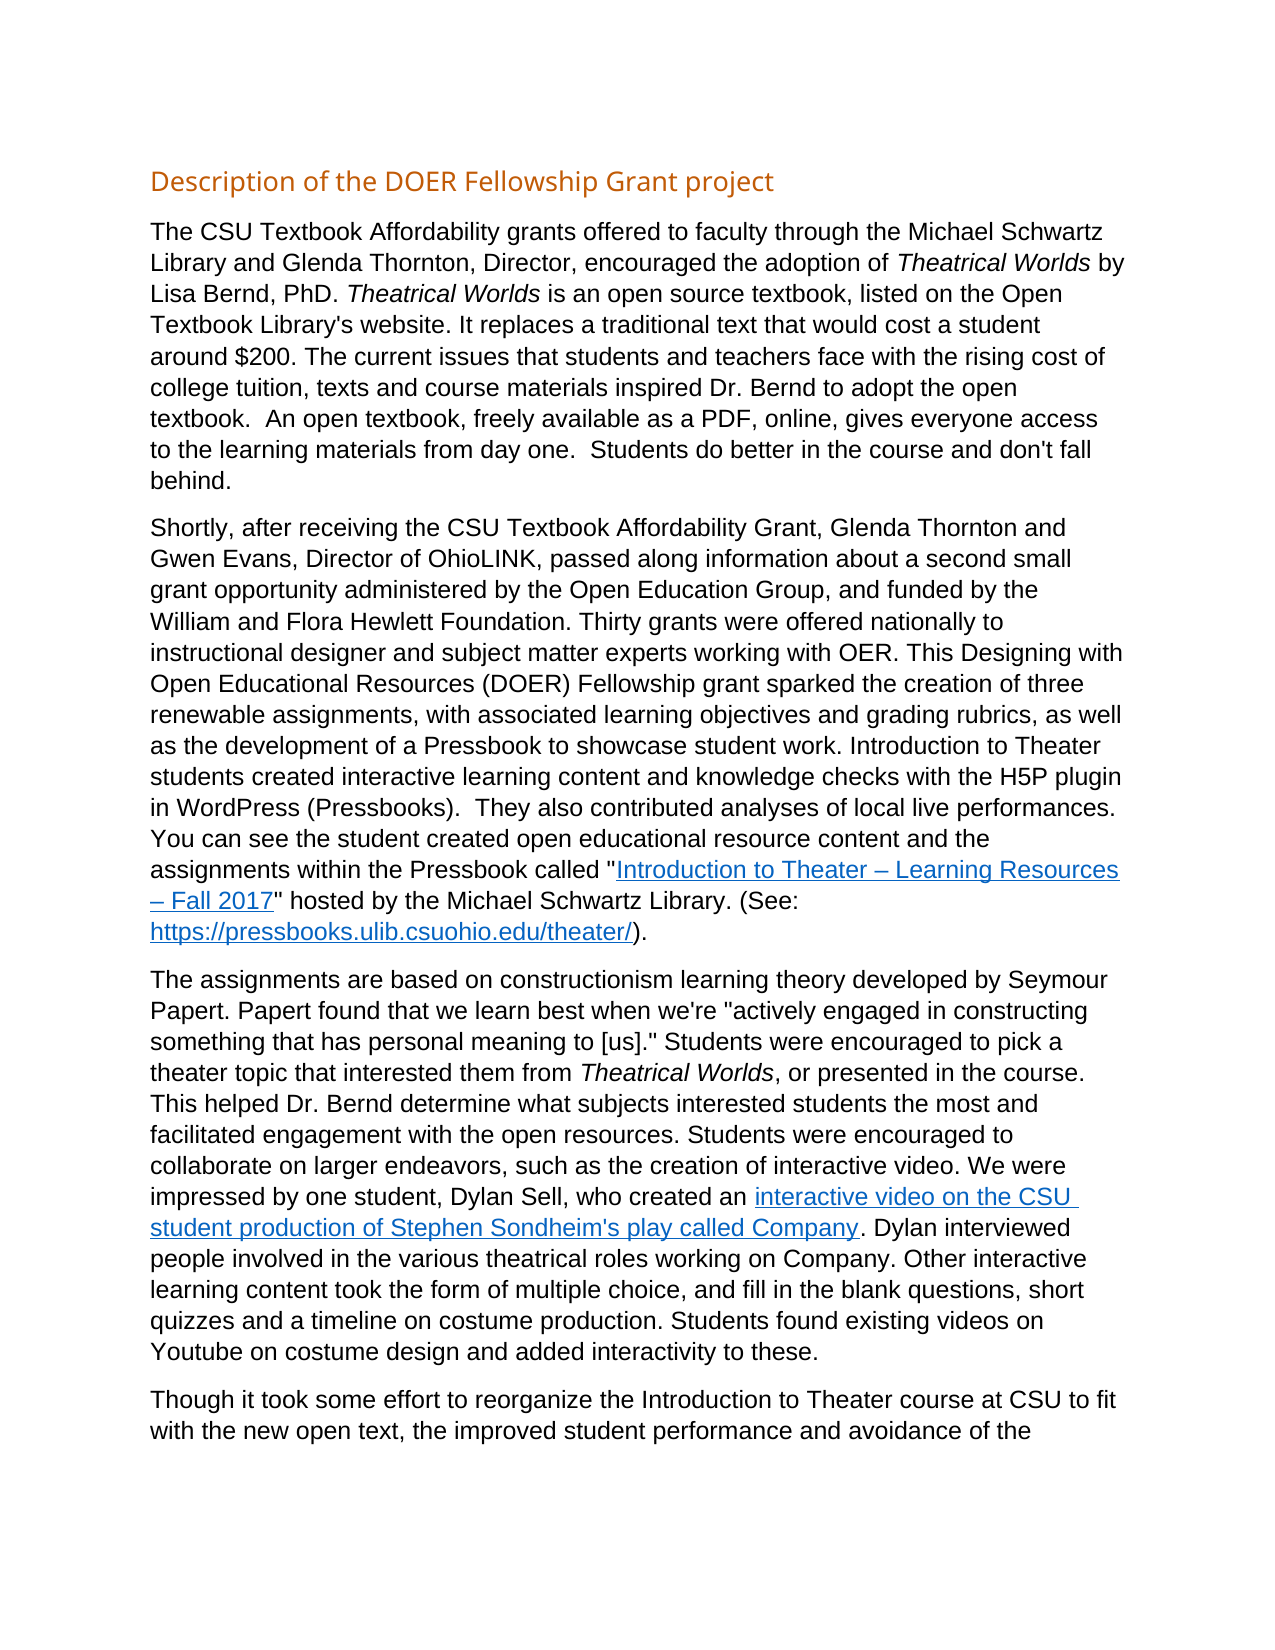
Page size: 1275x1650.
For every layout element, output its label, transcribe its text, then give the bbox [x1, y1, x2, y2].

subtitle Description of the DOER Fellowship Grant project [150, 162, 1125, 199]
text The assignments are based on constructionism learning theory developed by Seymour Papert. Papert found that we learn best when we're "actively engaged in constructing something that has personal meaning to [us]." Students were encouraged to pick a theater topic that interested them from Theatrical Worlds, or presented in the course. This helped Dr. Bernd determine what subjects interested students the most and facilitated engagement with the open resources. Students were encouraged to collaborate on larger endeavors, such as the creation of interactive video. We were impressed by one student, Dylan Sell, who created an interactive video on the CSU student production of Stephen Sondheim's play called Company. Dylan interviewed people involved in the various theatrical roles working on Company. Other interactive learning content took the form of multiple choice, and fill in the blank questions, short quizzes and a timeline on costume production. Students found existing videos on Youtube on costume design and added interactivity to these. [150, 965, 1125, 1366]
text The CSU Textbook Affordability grants offered to faculty through the Michael Schwartz Library and Glenda Thornton, Director, encouraged the adoption of Theatrical Worlds by Lisa Bernd, PhD. Theatrical Worlds is an open source textbook, listed on the Open Textbook Library's website. It replaces a traditional text that would cost a student around $200. The current issues that students and teachers face with the rising cost of college tuition, texts and course materials inspired Dr. Bernd to adopt the open textbook. An open textbook, freely available as a PDF, online, gives everyone access to the learning materials from day one. Students do better in the course and don't fall behind. [150, 217, 1125, 494]
text Shortly, after receiving the CSU Textbook Affordability Grant, Glenda Thornton and Gwen Evans, Director of OhioLINK, passed along information about a second small grant opportunity administered by the Open Education Group, and funded by the William and Flora Hewlett Foundation. Thirty grants were offered nationally to instructional designer and subject matter experts working with OER. This Designing with Open Educational Resources (DOER) Fellowship grant sparked the creation of three renewable assignments, with associated learning objectives and grading rubrics, as well as the development of a Pressbook to showcase student work. Introduction to Theater students created interactive learning content and knowledge checks with the H5P plugin in WordPress (Pressbooks). They also contributed analyses of local live performances. You can see the student created open educational resource content and the assignments within the Pressbook called "Introduction to Theater – Learning Resources – Fall 2017" hosted by the Michael Schwartz Library. (See: https://pressbooks.ulib.csuohio.edu/theater/). [150, 513, 1125, 946]
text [150, 1385, 1125, 1445]
